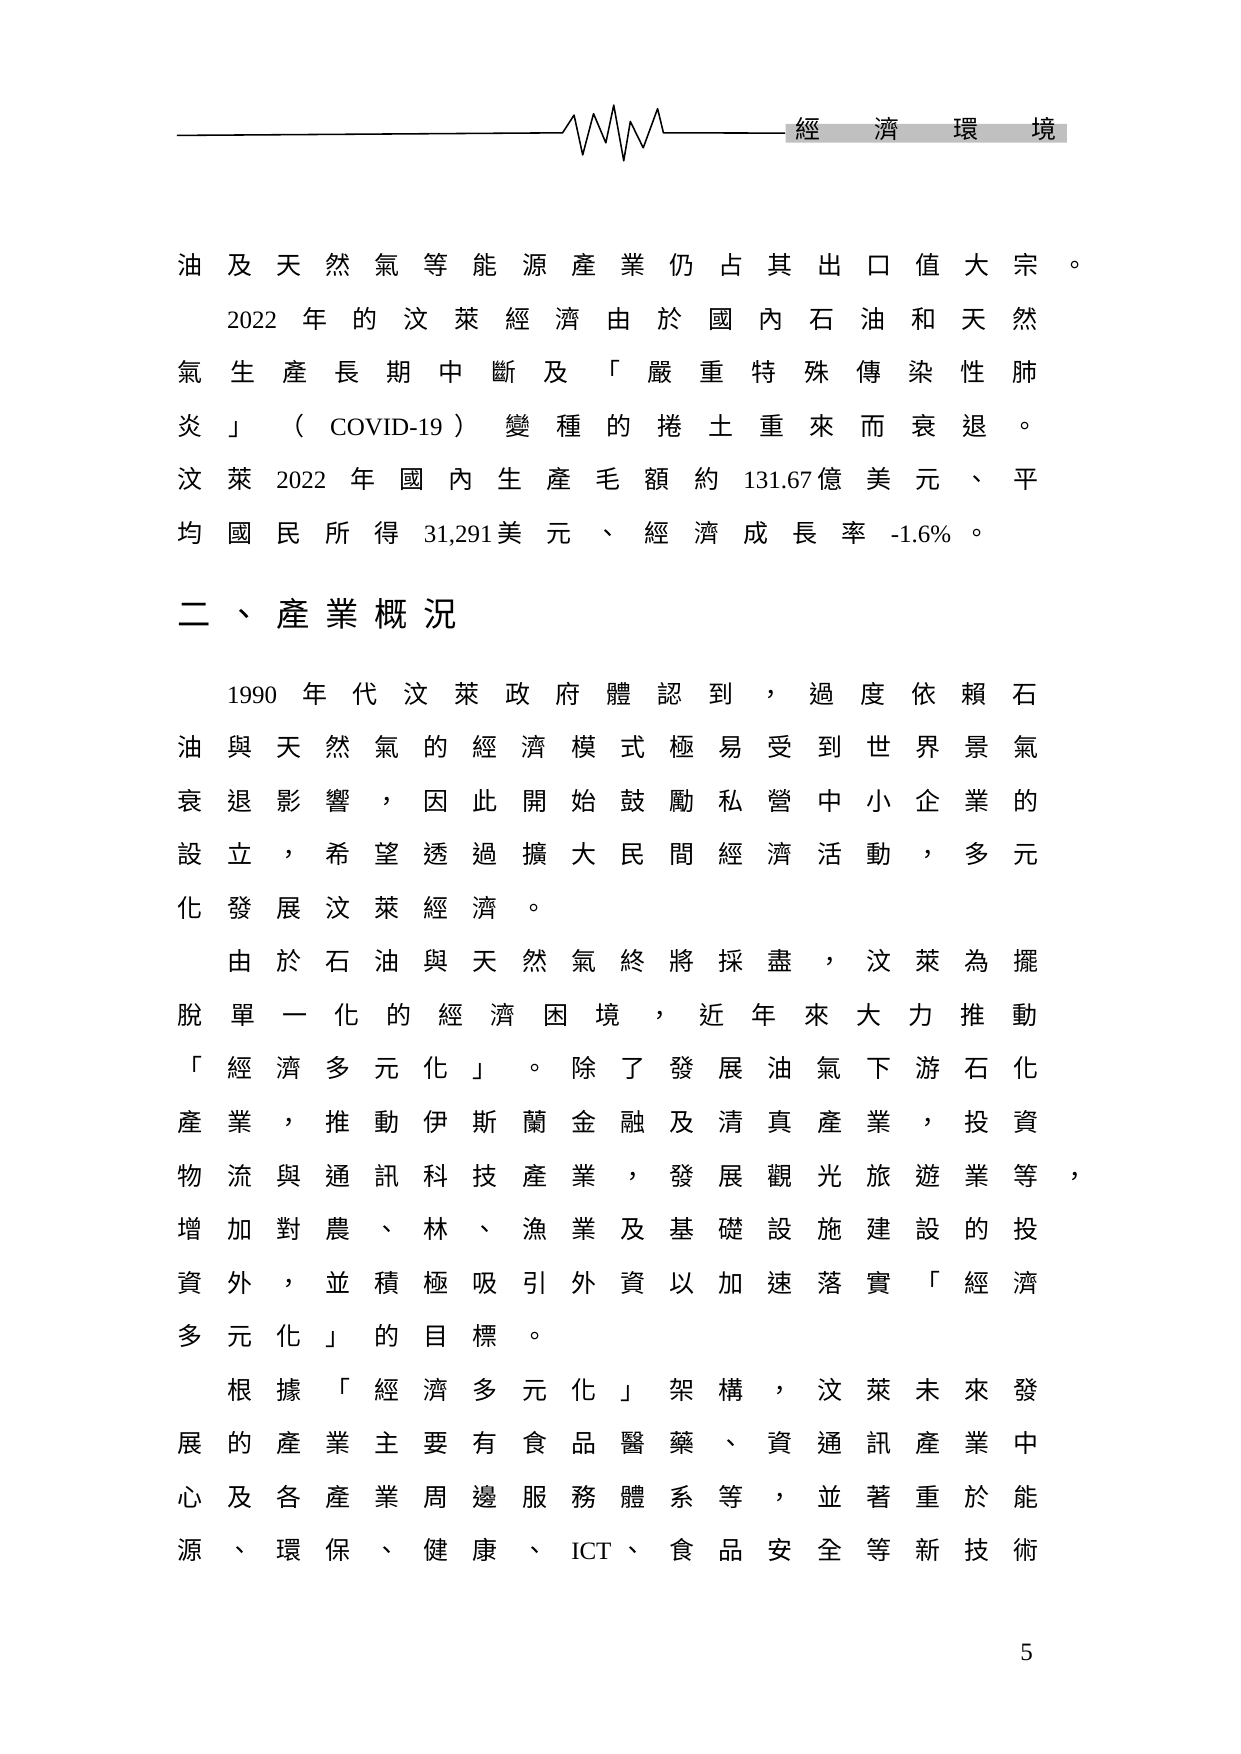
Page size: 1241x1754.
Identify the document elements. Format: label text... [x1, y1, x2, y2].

text 2022年的汶萊經濟由於國內石油和天然氣生產長期中斷及「嚴重特殊傳染性肺炎」（COVID-19）變種的捲土重來而衰退。汶萊2022年國內生產毛額約131.67億美元、平均國民所得31,291美元、經濟成長率-1.6%。 [178, 291, 1063, 558]
text 二、產業概況 [178, 585, 1063, 639]
text 1990年代汶萊政府體認到，過度依賴石油與天然氣的經濟模式極易受到世界景氣衰退影響，因此開始鼓勵私營中小企業的設立，希望透過擴大民間經濟活動，多元化發展汶萊經濟。 [178, 666, 1063, 933]
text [178, 1362, 1063, 1576]
text 由於石油與天然氣終將採盡，汶萊為擺脫單一化的經濟困境，近年來大力推動「經濟多元化」。除了發展油氣下游石化產業，推動伊斯蘭金融及清真產業，投資物流與通訊科技產業，發展觀光旅遊業等，增加對農、林、漁業及基礎設施建設的投資外，並積極吸引外資以加速落實「經濟多元化」的目標。 [178, 933, 1063, 1362]
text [178, 237, 1063, 291]
